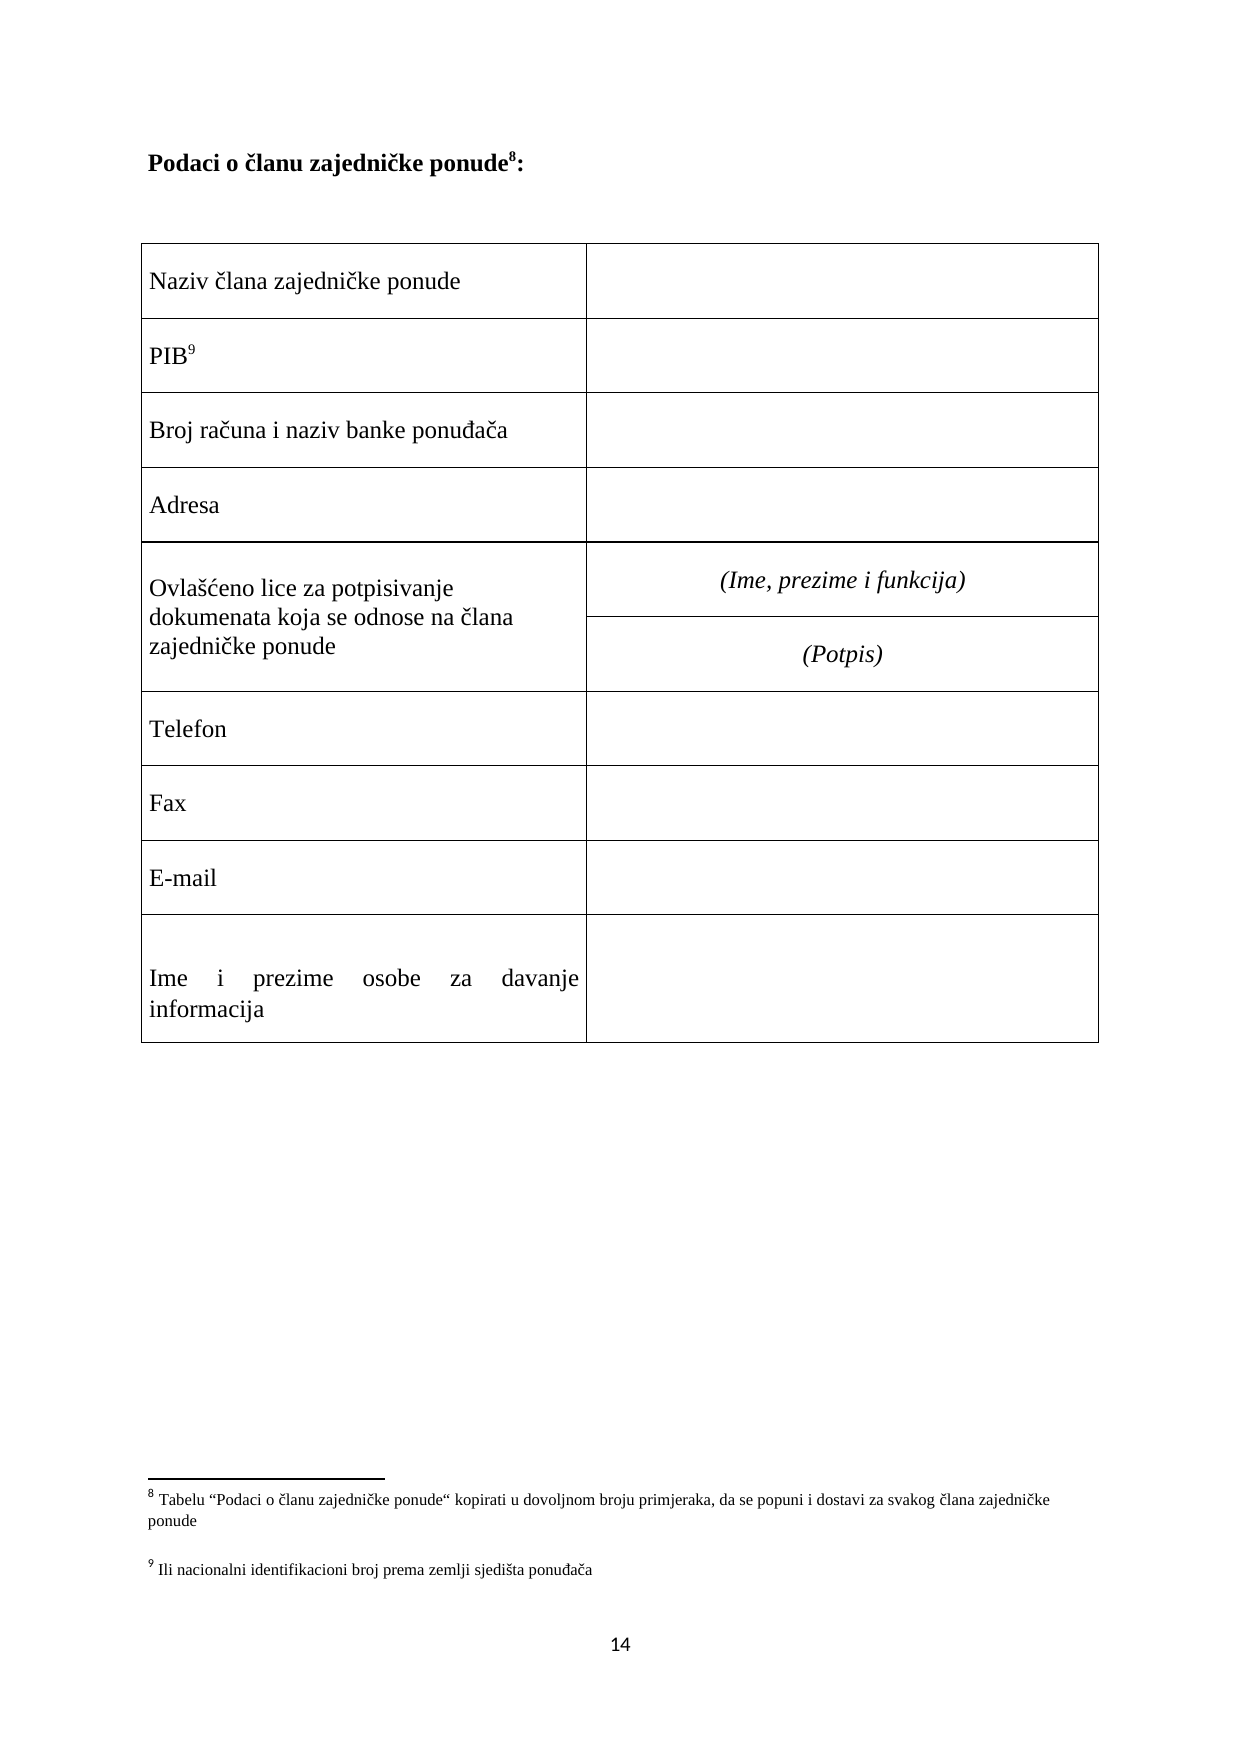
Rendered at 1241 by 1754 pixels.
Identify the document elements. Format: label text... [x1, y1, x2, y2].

table_cell Ovlašćeno lice za potpisivanje dokumenata koja se odnose na člana zajedničke ponude [142, 543, 586, 691]
table_cell [587, 319, 1098, 392]
table_cell (Potpis) [587, 617, 1098, 691]
table_cell [587, 468, 1098, 541]
table_cell E-mail [142, 841, 586, 914]
table_header Naziv člana zajedničke ponude [142, 244, 586, 318]
table_cell [587, 692, 1098, 765]
table_cell Fax [142, 766, 586, 840]
table_cell (Ime, prezime i funkcija) [587, 543, 1098, 616]
table_cell Adresa [142, 468, 586, 541]
table_cell Ime i prezime osobe za davanje informacija [142, 915, 586, 1042]
table_cell [587, 766, 1098, 840]
table_cell Telefon [142, 692, 586, 765]
table_header [587, 244, 1098, 318]
table_cell [587, 393, 1098, 467]
table_cell [587, 915, 1098, 1042]
table_cell [587, 841, 1098, 914]
table_cell PIB [142, 319, 586, 392]
table_cell Broj računa i naziv banke ponuđača [142, 393, 586, 467]
text Podaci o članu zajedničke ponude: [148, 148, 1093, 176]
